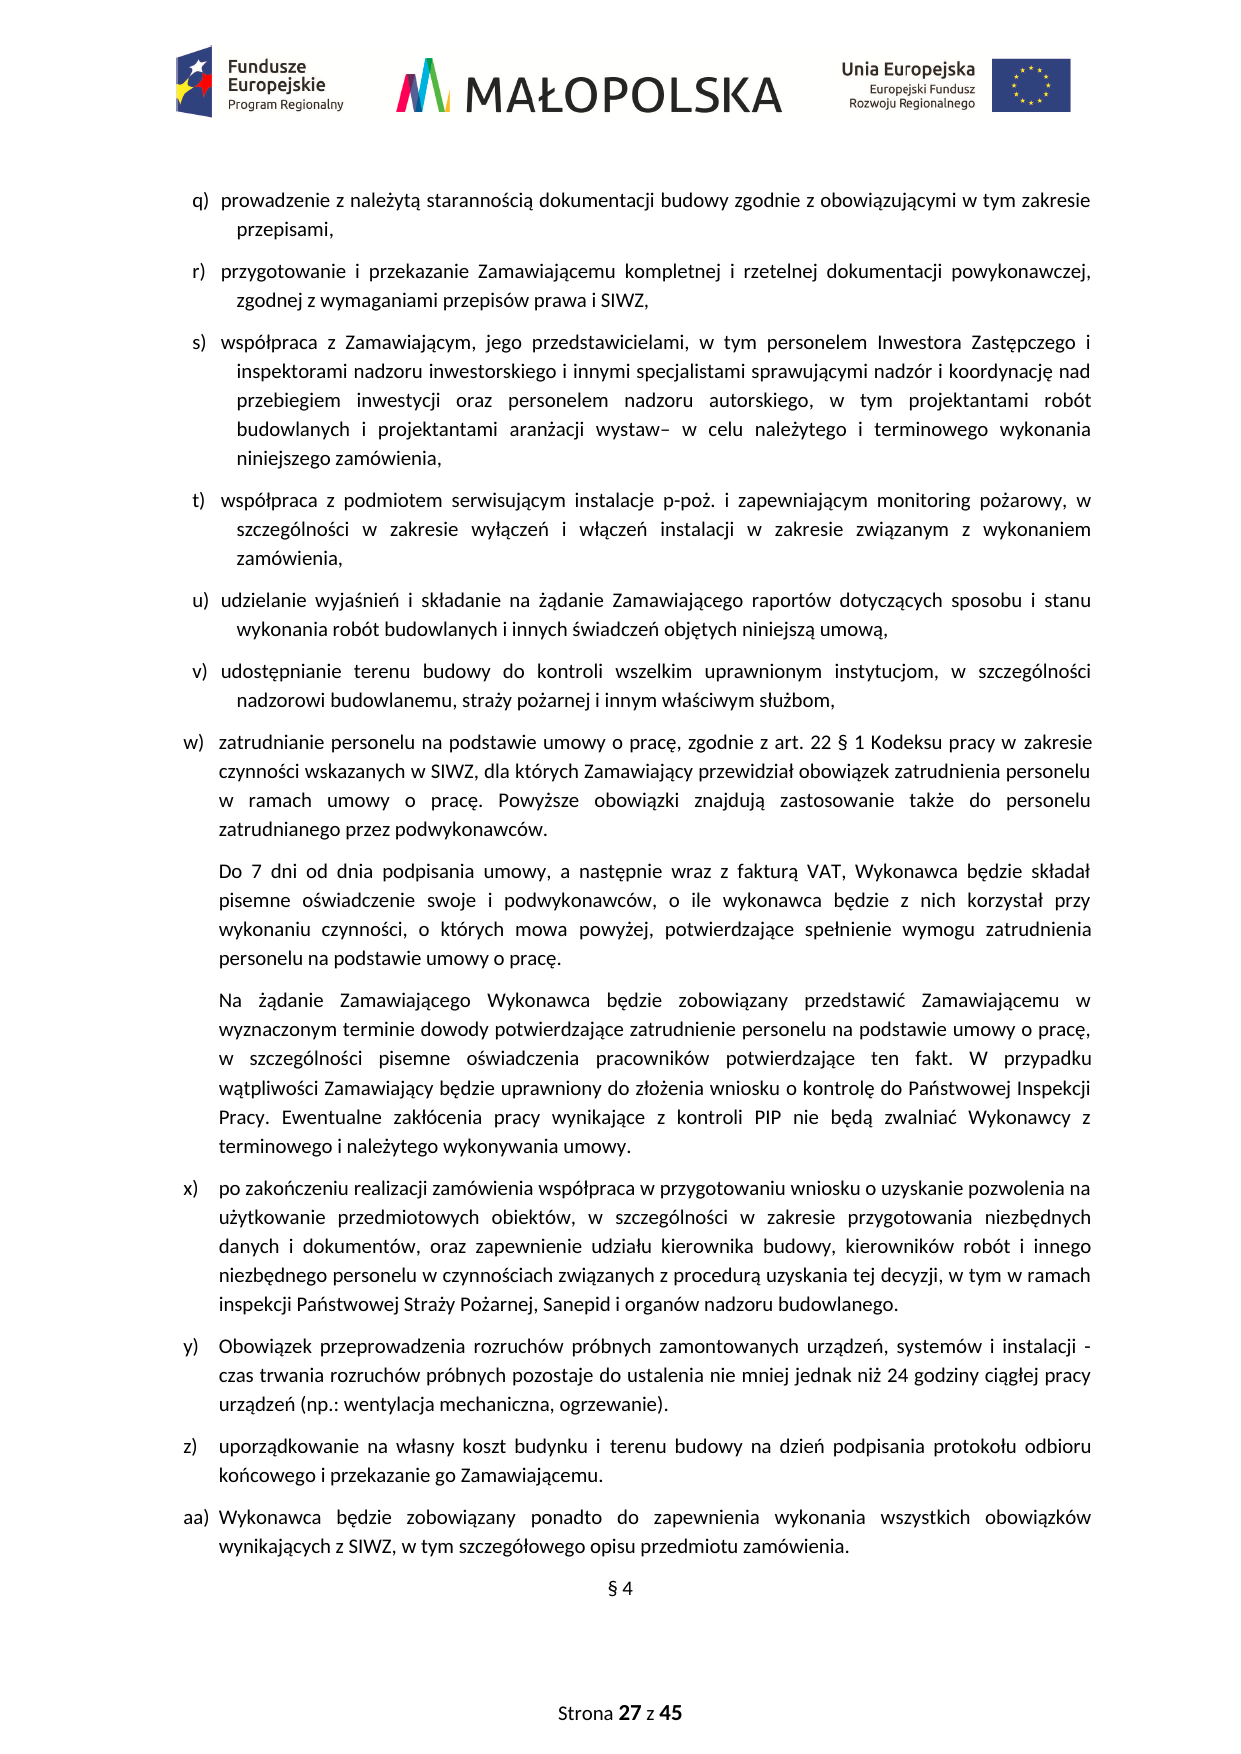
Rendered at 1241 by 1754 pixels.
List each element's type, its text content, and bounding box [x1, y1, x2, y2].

list przygotowanie i przekazanie Zamawiającemu kompletnej i rzetelnej dokumentacji powykonawczej, zgodnej z wymaganiami przepisów prawa i SIWZ, [192, 258, 1092, 313]
list udostępnianie terenu budowy do kontroli wszelkim uprawnionym instytucjom, w szczególności nadzorowi budowlanemu, straży pożarnej i innym właściwym służbom, [192, 658, 1092, 713]
picture [159, 28, 1093, 160]
text Na żądanie Zamawiającego Wykonawca będzie zobowiązany przedstawić Zamawiającemu w wyznaczonym terminie dowody potwierdzające zatrudnienie personelu na podstawie umowy o pracę, w szczególności pisemne oświadczenia pracowników potwierdzające ten fakt. W przypadku wątpliwości Zamawiający będzie uprawniony do złożenia wniosku o kontrolę do Państwowej Inspekcji Pracy. Ewentualne zakłócenia pracy wynikające z kontroli PIP nie będą zwalniać Wykonawcy z terminowego i należytego wykonywania umowy. [218, 987, 1092, 1158]
list udzielanie wyjaśnień i składanie na żądanie Zamawiającego raportów dotyczących sposobu i stanu wykonania robót budowlanych i innych świadczeń objętych niniejszą umową, [192, 587, 1092, 642]
text Do 7 dni od dnia podpisania umowy, a następnie wraz z fakturą VAT, Wykonawca będzie składał pisemne oświadczenie swoje i podwykonawców, o ile wykonawca będzie z nich korzystał przy wykonaniu czynności, o których mowa powyżej, potwierdzające spełnienie wymogu zatrudnienia personelu na podstawie umowy o pracę. [218, 858, 1092, 971]
text § 4 [148, 1575, 1092, 1600]
list współpraca z Zamawiającym, jego przedstawicielami, w tym personelem Inwestora Zastępczego i inspektorami nadzoru inwestorskiego i innymi specjalistami sprawującymi nadzór i koordynację nad przebiegiem inwestycji oraz personelem nadzoru autorskiego, w tym projektantami robót budowlanych i projektantami aranżacji wystaw– w celu należytego i terminowego wykonania niniejszego zamówienia, [192, 329, 1092, 471]
list Obowiązek przeprowadzenia rozruchów próbnych zamontowanych urządzeń, systemów i instalacji - czas trwania rozruchów próbnych pozostaje do ustalenia nie mniej jednak niż 24 godziny ciągłej pracy urządzeń (np.: wentylacja mechaniczna, ogrzewanie). [183, 1333, 1092, 1417]
list Wykonawca będzie zobowiązany ponadto do zapewnienia wykonania wszystkich obowiązków wynikających z SIWZ, w tym szczegółowego opisu przedmiotu zamówienia. [183, 1504, 1092, 1558]
list zatrudnianie personelu na podstawie umowy o pracę, zgodnie z art. 22 § 1 Kodeksu pracy w zakresie czynności wskazanych w SIWZ, dla których Zamawiający przewidział obowiązek zatrudnienia personelu w ramach umowy o pracę. Powyższe obowiązki znajdują zastosowanie także do personelu zatrudnianego przez podwykonawców. [183, 729, 1092, 842]
list współpraca z podmiotem serwisującym instalacje p-poż. i zapewniającym monitoring pożarowy, w szczególności w zakresie wyłączeń i włączeń instalacji w zakresie związanym z wykonaniem zamówienia, [192, 487, 1092, 571]
list prowadzenie z należytą starannością dokumentacji budowy zgodnie z obowiązującymi w tym zakresie przepisami, [192, 187, 1092, 242]
list po zakończeniu realizacji zamówienia współpraca w przygotowaniu wniosku o uzyskanie pozwolenia na użytkowanie przedmiotowych obiektów, w szczególności w zakresie przygotowania niezbędnych danych i dokumentów, oraz zapewnienie udziału kierownika budowy, kierowników robót i innego niezbędnego personelu w czynnościach związanych z procedurą uzyskania tej decyzji, w tym w ramach inspekcji Państwowej Straży Pożarnej, Sanepid i organów nadzoru budowlanego. [183, 1175, 1092, 1317]
list uporządkowanie na własny koszt budynku i terenu budowy na dzień podpisania protokołu odbioru końcowego i przekazanie go Zamawiającemu. [183, 1433, 1092, 1488]
